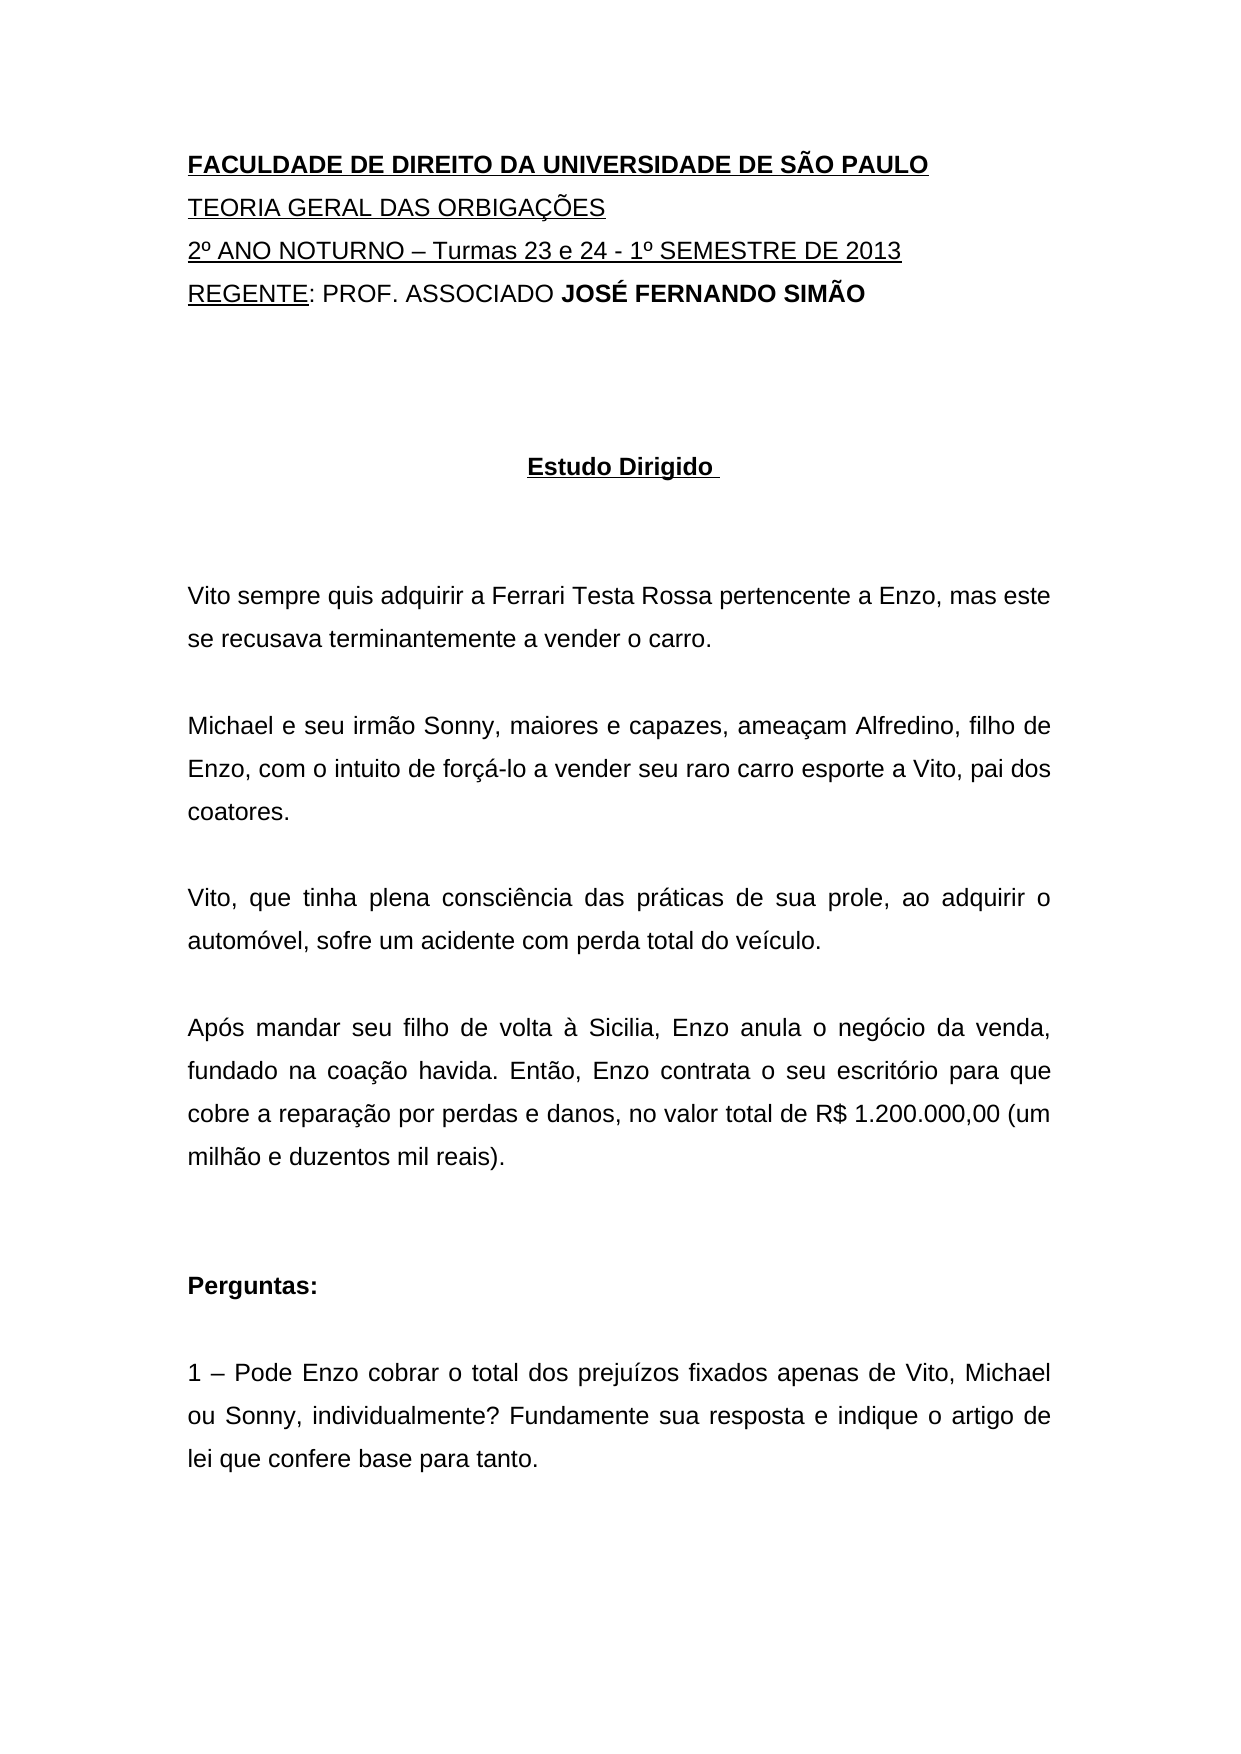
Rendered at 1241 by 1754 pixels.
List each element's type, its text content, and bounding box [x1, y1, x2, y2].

text 2º ANO NOTURNO – Turmas 23 e 24 - 1º SEMESTRE DE 2013 [187, 236, 1053, 265]
text 1 – Pode Enzo cobrar o total dos prejuízos fixados apenas de Vito, Michael ou Sonny, individualmente? Fundamente sua resposta e indique o artigo de lei que confere base para tanto. [187, 1357, 1053, 1472]
text TEORIA GERAL DAS ORBIGAÇÕES [187, 193, 1053, 222]
text Vito sempre quis adquirir a Ferrari Testa Rossa pertencente a Enzo, mas este se recusava terminantemente a vender o carro. [187, 581, 1053, 653]
text Após mandar seu filho de volta à Sicilia, Enzo anula o negócio da venda, fundado na coação havida. Então, Enzo contrata o seu escritório para que cobre a reparação por perdas e danos, no valor total de R$ 1.200.000,00 (um milhão e duzentos mil reais). [187, 1012, 1053, 1171]
text FACULDADE DE DIREITO DA UNIVERSIDADE DE SÃO PAULO [187, 150, 1053, 179]
text Michael e seu irmão Sonny, maiores e capazes, ameaçam Alfredino, filho de Enzo, com o intuito de forçá-lo a vender seu raro carro esporte a Vito, pai dos coatores. [187, 711, 1053, 826]
text Estudo Dirigido [187, 452, 1053, 481]
text Perguntas: [187, 1271, 1053, 1300]
text REGENTE: PROF. ASSOCIADO JOSÉ FERNANDO SIMÃO [187, 279, 1053, 308]
text Vito, que tinha plena consciência das práticas de sua prole, ao adquirir o automóvel, sofre um acidente com perda total do veículo. [187, 883, 1053, 955]
